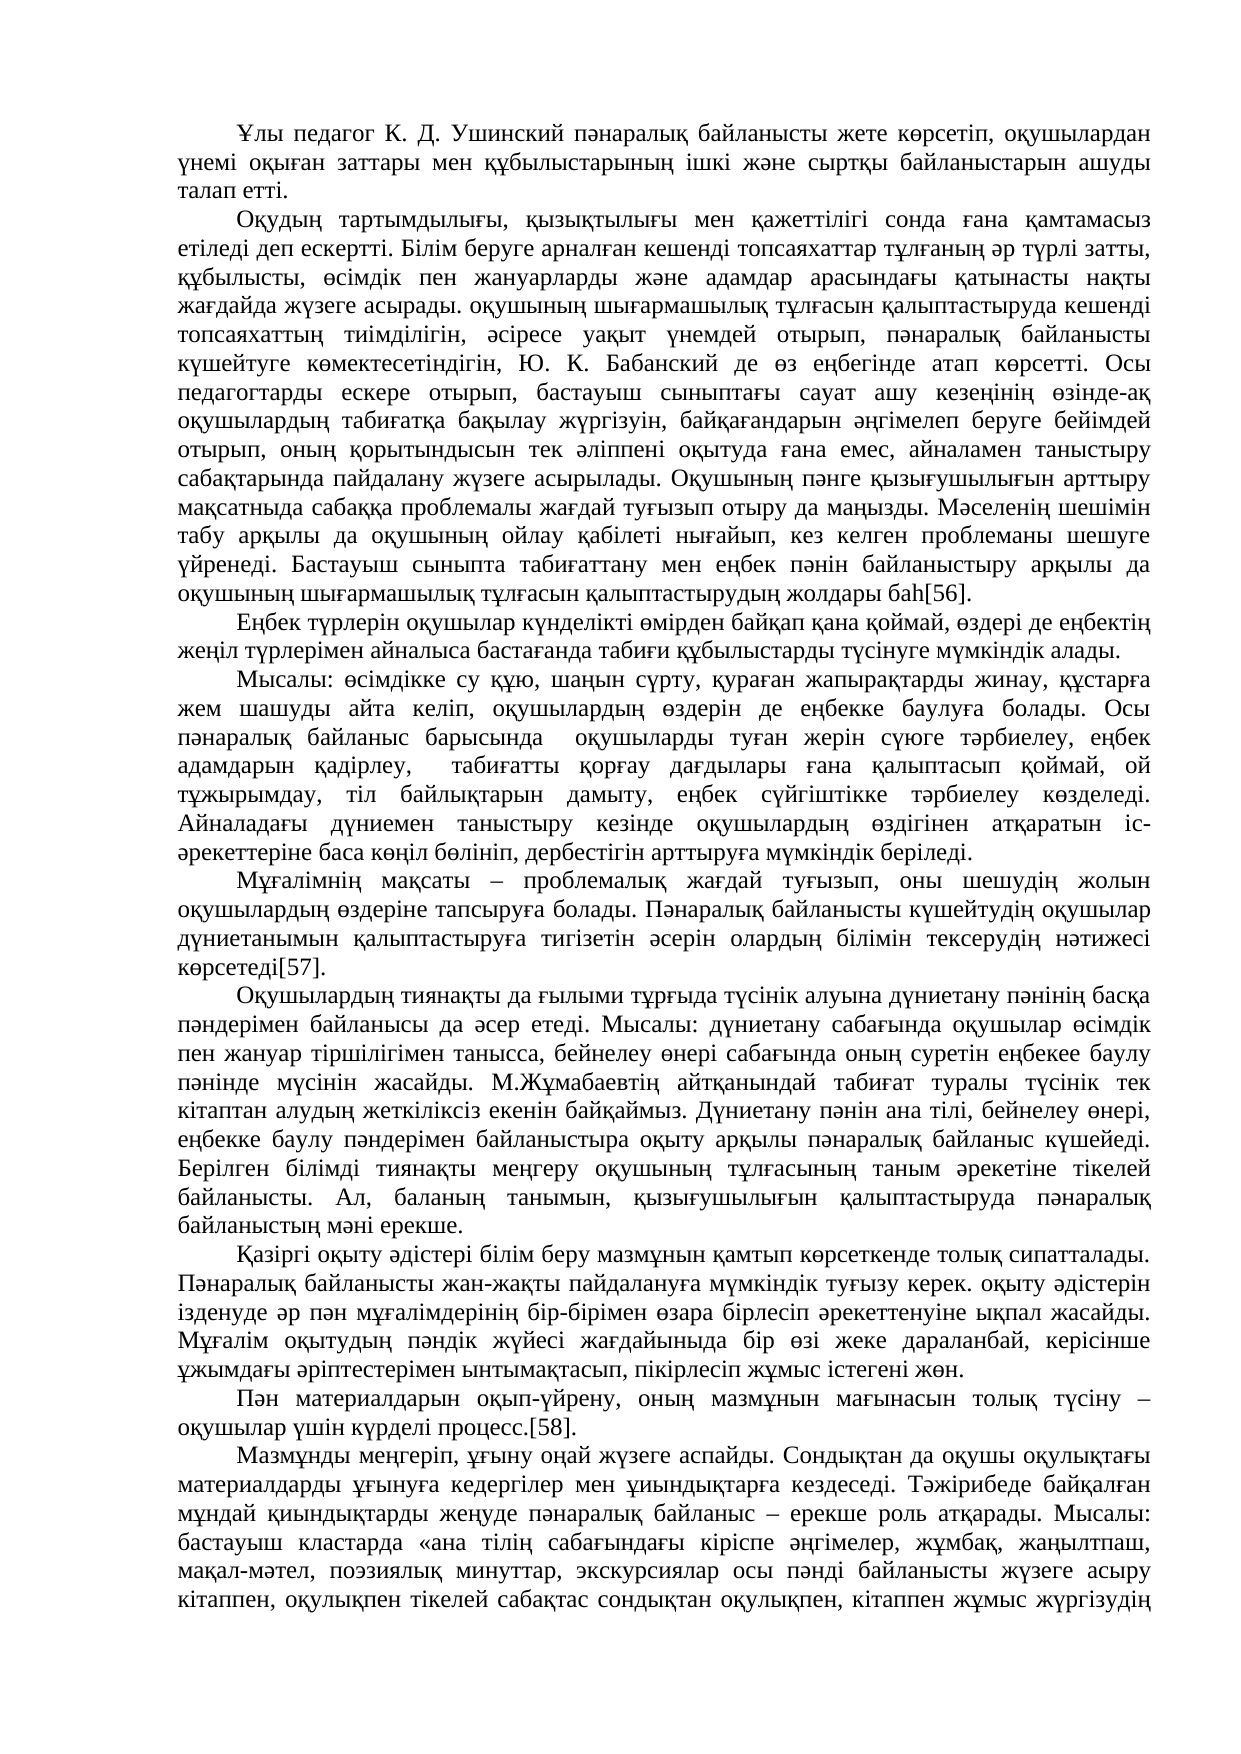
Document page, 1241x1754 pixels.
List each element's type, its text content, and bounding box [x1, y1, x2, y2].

text Қазіргі оқыту әдістері білім беру мазмұнын қамтып көрсеткенде толық сипатталады. Пәнаралық байланысты жан-жақты пайдалануға мүмкіндік туғызу керек. оқыту әдістерін ізденуде әр пән мұғалімдерінің бір-бірімен өзара бірлесіп әрекеттенуіне ықпал жасайды. Мұғалім оқытудың пәндік жүйесі жағдайыныда бір өзі жеке дараланбай, керісінше ұжымдағы әріптестерімен ынтымақтасып, пікірлесіп жұмыс істегені жөн. [177, 1239, 1152, 1383]
text Еңбек түрлерін оқушылар күнделікті өмірден байқап қана қоймай, өздері де еңбектің жеңіл түрлерімен айналыса бастағанда табиғи құбылыстарды түсінуге мүмкіндік алады. [177, 607, 1152, 664]
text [177, 1441, 1152, 1613]
text Мұғалімнің мақсаты – проблемалық жағдай туғызып, оны шешудің жолын оқушылардың өздеріне тапсыруға болады. Пәнаралық байланысты күшейтудің оқушылар дүниетанымын қалыптастыруға тигізетін әсерін олардың білімін тексерудің нәтижесі көрсетеді[57]. [177, 866, 1152, 981]
text Оқушылардың тиянақты да ғылыми тұрғыда түсінік алуына дүниетану пәнінің басқа пәндерімен байланысы да әсер етеді. Мысалы: дүниетану сабағында оқушылар өсімдік пен жануар тіршілігімен танысса, бейнелеу өнері сабағында оның суретін еңбекее баулу пәнінде мүсінін жасайды. М.Жұмабаевтің айтқанындай табиғат туралы түсінік тек кітаптан алудың жеткіліксіз екенін байқаймыз. Дүниетану пәнін ана тілі, бейнелеу өнері, еңбекке баулу пәндерімен байланыстыра оқыту арқылы пәнаралық байланыс күшейеді. Берілген білімді тиянақты меңгеру оқушының тұлғасының таным әрекетіне тікелей байланысты. Ал, баланың танымын, қызығушылығын қалыптастыруда пәнаралық байланыстың мәні ерекше. [177, 981, 1152, 1239]
text Мысалы: өсімдікке су құю, шаңын сүрту, қураған жапырақтарды жинау, құстарға жем шашуды айта келіп, оқушылардың өздерін де еңбекке баулуға болады. Осы пәнаралық байланыс барысында оқушыларды туған жерін сүюге тәрбиелеу, еңбек адамдарын қадірлеу, табиғатты қорғау дағдылары ғана қалыптасып қоймай, ой тұжырымдау, тіл байлықтарын дамыту, еңбек сүйгіштікке тәрбиелеу көзделеді. Айналадағы дүниемен таныстыру кезінде оқушылардың өздігінен атқаратын іс-әрекеттеріне баса көңіл бөлініп, дербестігін арттыруға мүмкіндік беріледі. [177, 664, 1152, 866]
text Ұлы педагог К. Д. Ушинский пәнаралық байланысты жете көрсетіп, оқушылардан үнемі оқыған заттары мен құбылыстарының ішкі және сыртқы байланыстарын ашуды талап етті. [177, 118, 1152, 204]
text Оқудың тартымдылығы, қызықтылығы мен қажеттілігі сонда ғана қамтамасыз етіледі деп ескертті. Білім беруге арналған кешенді топсаяхаттар тұлғаның әр түрлі затты, құбылысты, өсімдік пен жануарларды және адамдар арасындағы қатынасты нақты жағдайда жүзеге асырады. оқушының шығармашылық тұлғасын қалыптастыруда кешенді топсаяхаттың тиімділігін, әсіресе уақыт үнемдей отырып, пәнаралық байланысты күшейтуге көмектесетіндігін, Ю. К. Бабанский де өз еңбегінде атап көрсетті. Осы педагогтарды ескере отырып, бастауыш сыныптағы сауат ашу кезеңінің өзінде-ақ оқушылардың табиғатқа бақылау жүргізуін, байқағандарын әңгімелеп беруге бейімдей отырып, оның қорытындысын тек әліппені оқытуда ғана емес, айналамен таныстыру сабақтарында пайдалану жүзеге асырылады. Оқушының пәнге қызығушылығын арттыру мақсатныда сабаққа проблемалы жағдай туғызып отыру да маңызды. Мәселенің шешімін табу арқылы да оқушының ойлау қабілеті нығайып, кез келген проблеманы шешуге үйренеді. Бастауыш сыныпта табиғаттану мен еңбек пәнін байланыстыру арқылы да оқушының шығармашылық тұлғасын қалыптастырудың жолдары баh[56]. [177, 204, 1152, 607]
text Пән материалдарын оқып-үйрену, оның мазмұнын мағынасын толық түсіну – оқушылар үшін күрделі процесс.[58]. [177, 1383, 1152, 1441]
